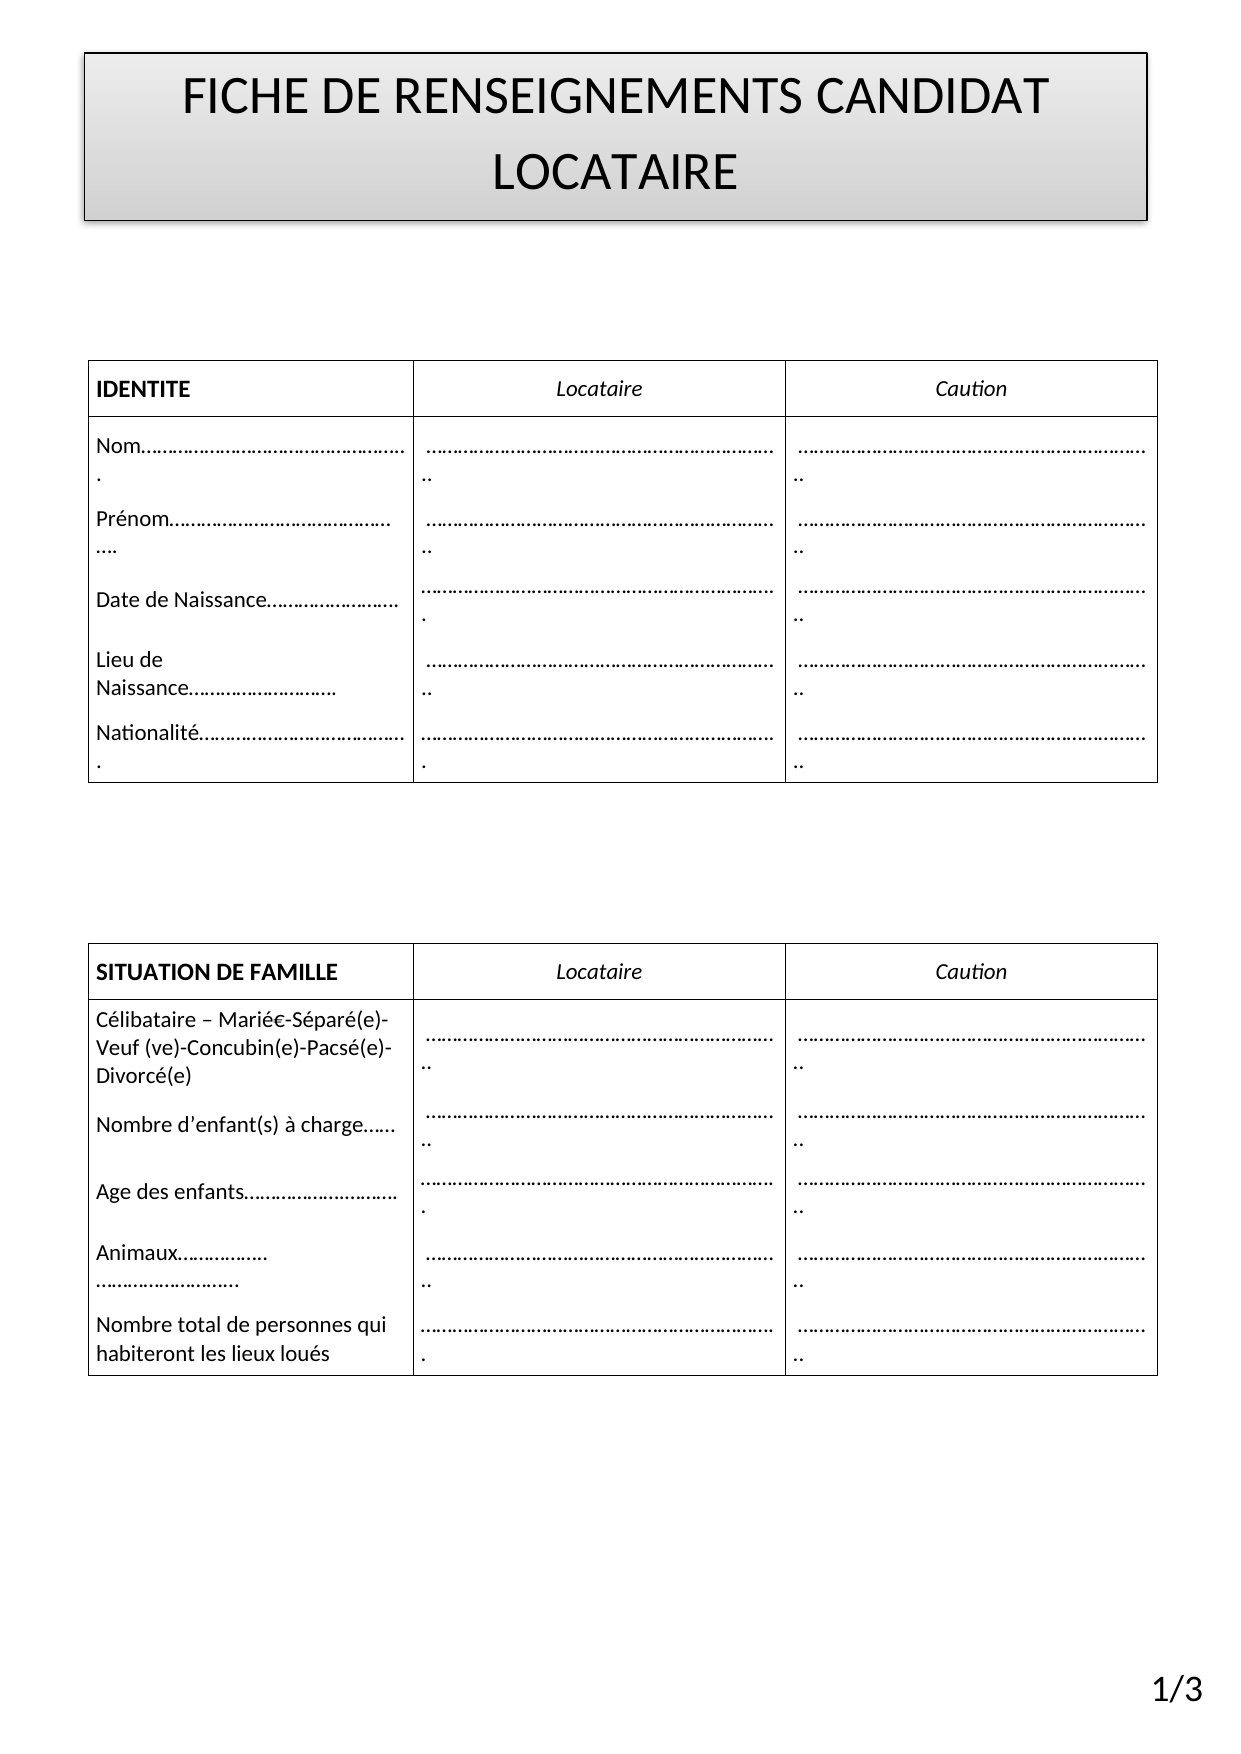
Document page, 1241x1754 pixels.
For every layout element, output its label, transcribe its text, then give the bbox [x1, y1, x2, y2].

table_cell Age des enfants……………….………. [89, 1154, 413, 1229]
table_cell Nom…………………………………………... [89, 417, 413, 502]
table_header IDENTITE [89, 361, 413, 416]
table_cell ………………………………………………………….. [786, 710, 1157, 782]
table_cell ………………………………………………………….. [414, 1229, 785, 1302]
table_cell ………………………………………………………….. [414, 1000, 785, 1095]
table_cell Célibataire – Marié€-Séparé(e)-Veuf (ve)-Concubin(e)-Pacsé(e)-Divorcé(e) [89, 1000, 413, 1095]
table_cell ………………………………………………………….. [786, 636, 1157, 710]
table_cell ………………………………………………………….. [786, 502, 1157, 561]
table_cell ………………………………………………………….. [786, 561, 1157, 636]
table_header Locataire [414, 944, 785, 998]
table_cell Date de Naissance……………………. [89, 561, 413, 636]
table_header Caution [786, 361, 1157, 416]
table_header Locataire [414, 361, 785, 416]
table_cell Lieu de Naissance………………………. [89, 636, 413, 710]
table_cell ………………………………………………………….. [414, 1154, 785, 1229]
table_cell ………………………………………………………….. [786, 1303, 1157, 1375]
table_cell ………………………………………………………….. [414, 1095, 785, 1154]
table_header SITUATION DE FAMILLE [89, 944, 413, 998]
table_header Caution [786, 944, 1157, 998]
table_cell ………………………………………………………….. [414, 636, 785, 710]
table_cell ………………………………………………………….. [786, 1229, 1157, 1302]
table_cell ………………………………………………………….. [786, 1000, 1157, 1095]
table_cell ………………………………………………………….. [786, 1095, 1157, 1154]
table_cell ………………………………………………………….. [414, 710, 785, 782]
table_cell Prénom………………………………………. [89, 502, 413, 561]
table_cell Nombre total de personnes qui habiteront les lieux loués [89, 1303, 413, 1375]
table_cell Animaux……………..……………………... [89, 1229, 413, 1302]
table_cell ………………………………………………………….. [414, 502, 785, 561]
table_cell ………………………………………………………….. [414, 1303, 785, 1375]
table_cell ………………………………………………………….. [414, 561, 785, 636]
table_cell ………………………………………………………….. [786, 417, 1157, 502]
table_cell ………………………………………………………….. [786, 1154, 1157, 1229]
table_cell ………………………………………………………….. [414, 417, 785, 502]
table_cell Nationalité…………………………………. [89, 710, 413, 782]
table_cell Nombre d’enfant(s) à charge…… [89, 1095, 413, 1154]
